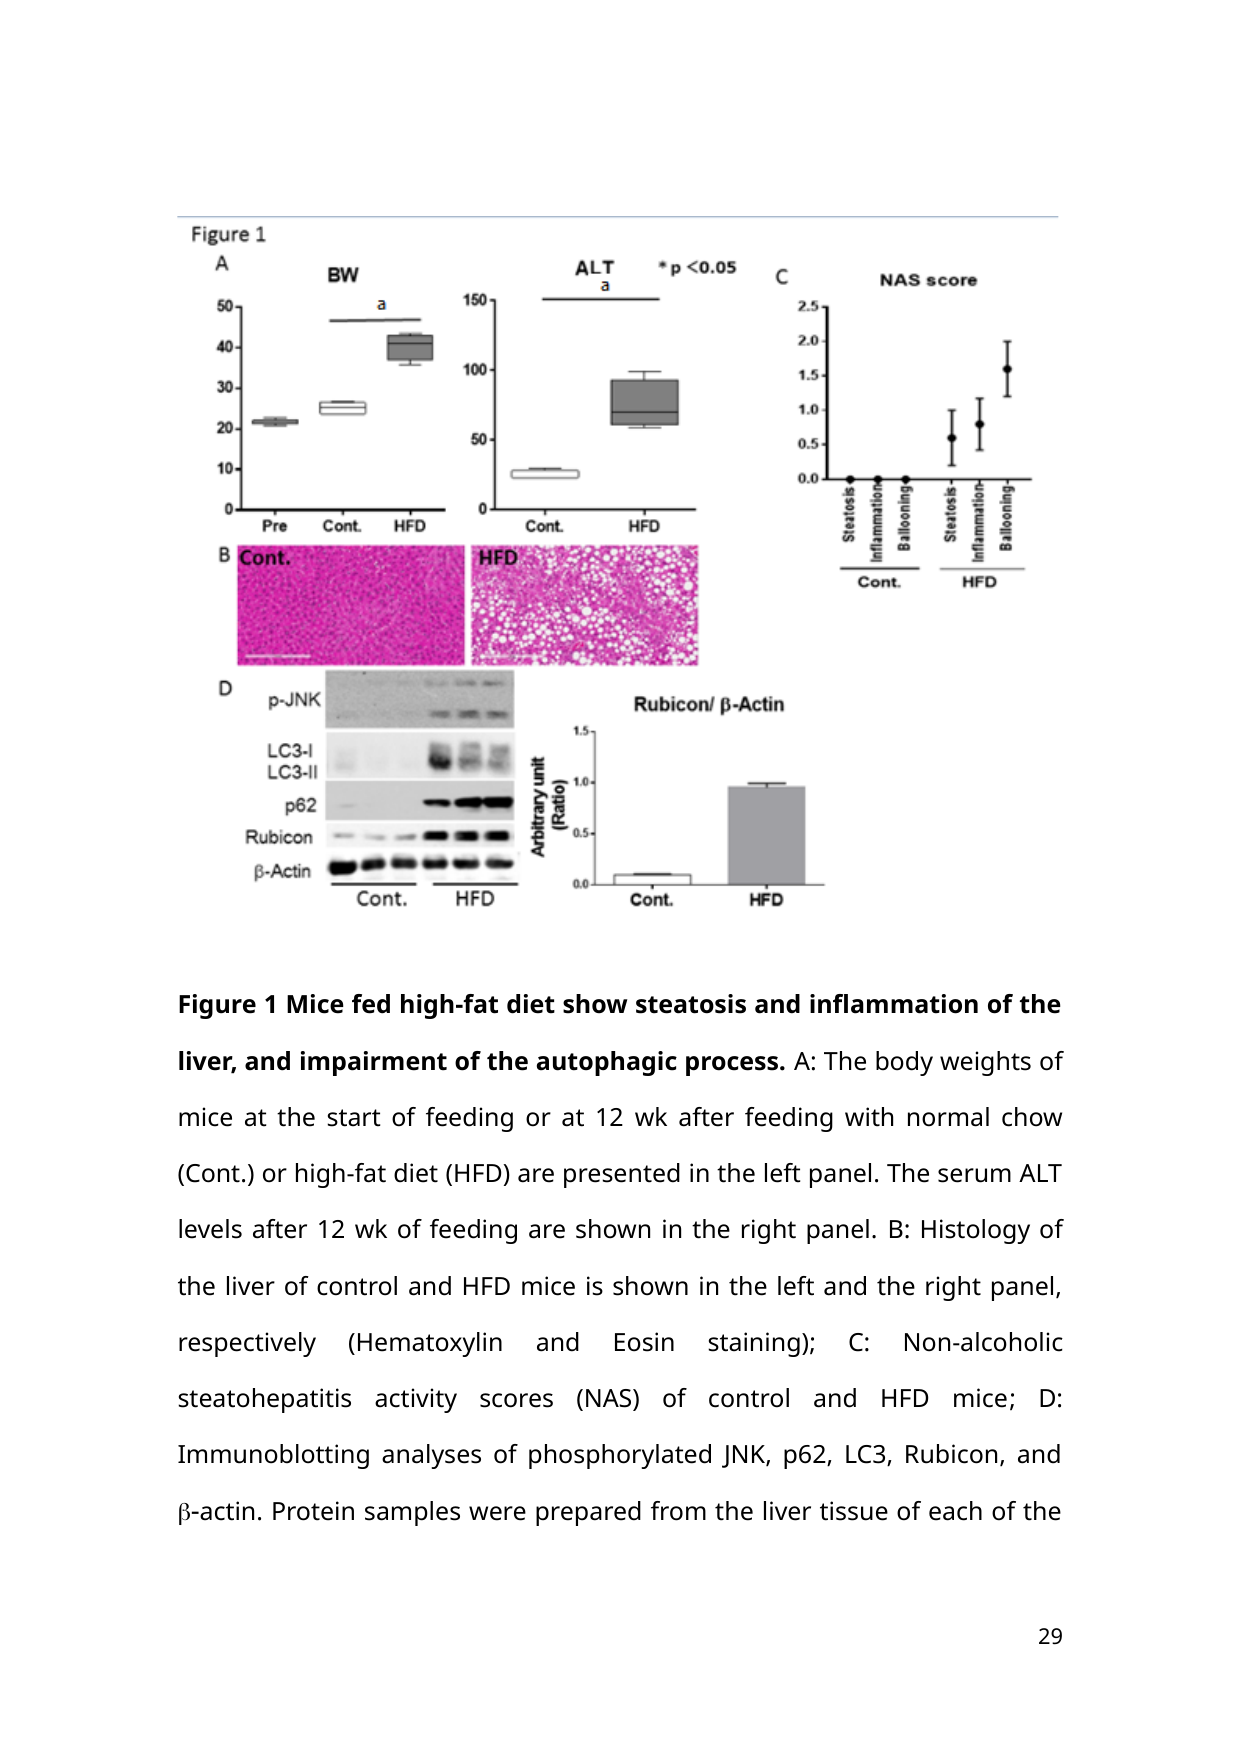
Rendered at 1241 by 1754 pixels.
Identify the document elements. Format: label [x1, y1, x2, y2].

picture [177, 216, 1059, 944]
text [177, 217, 1063, 1529]
